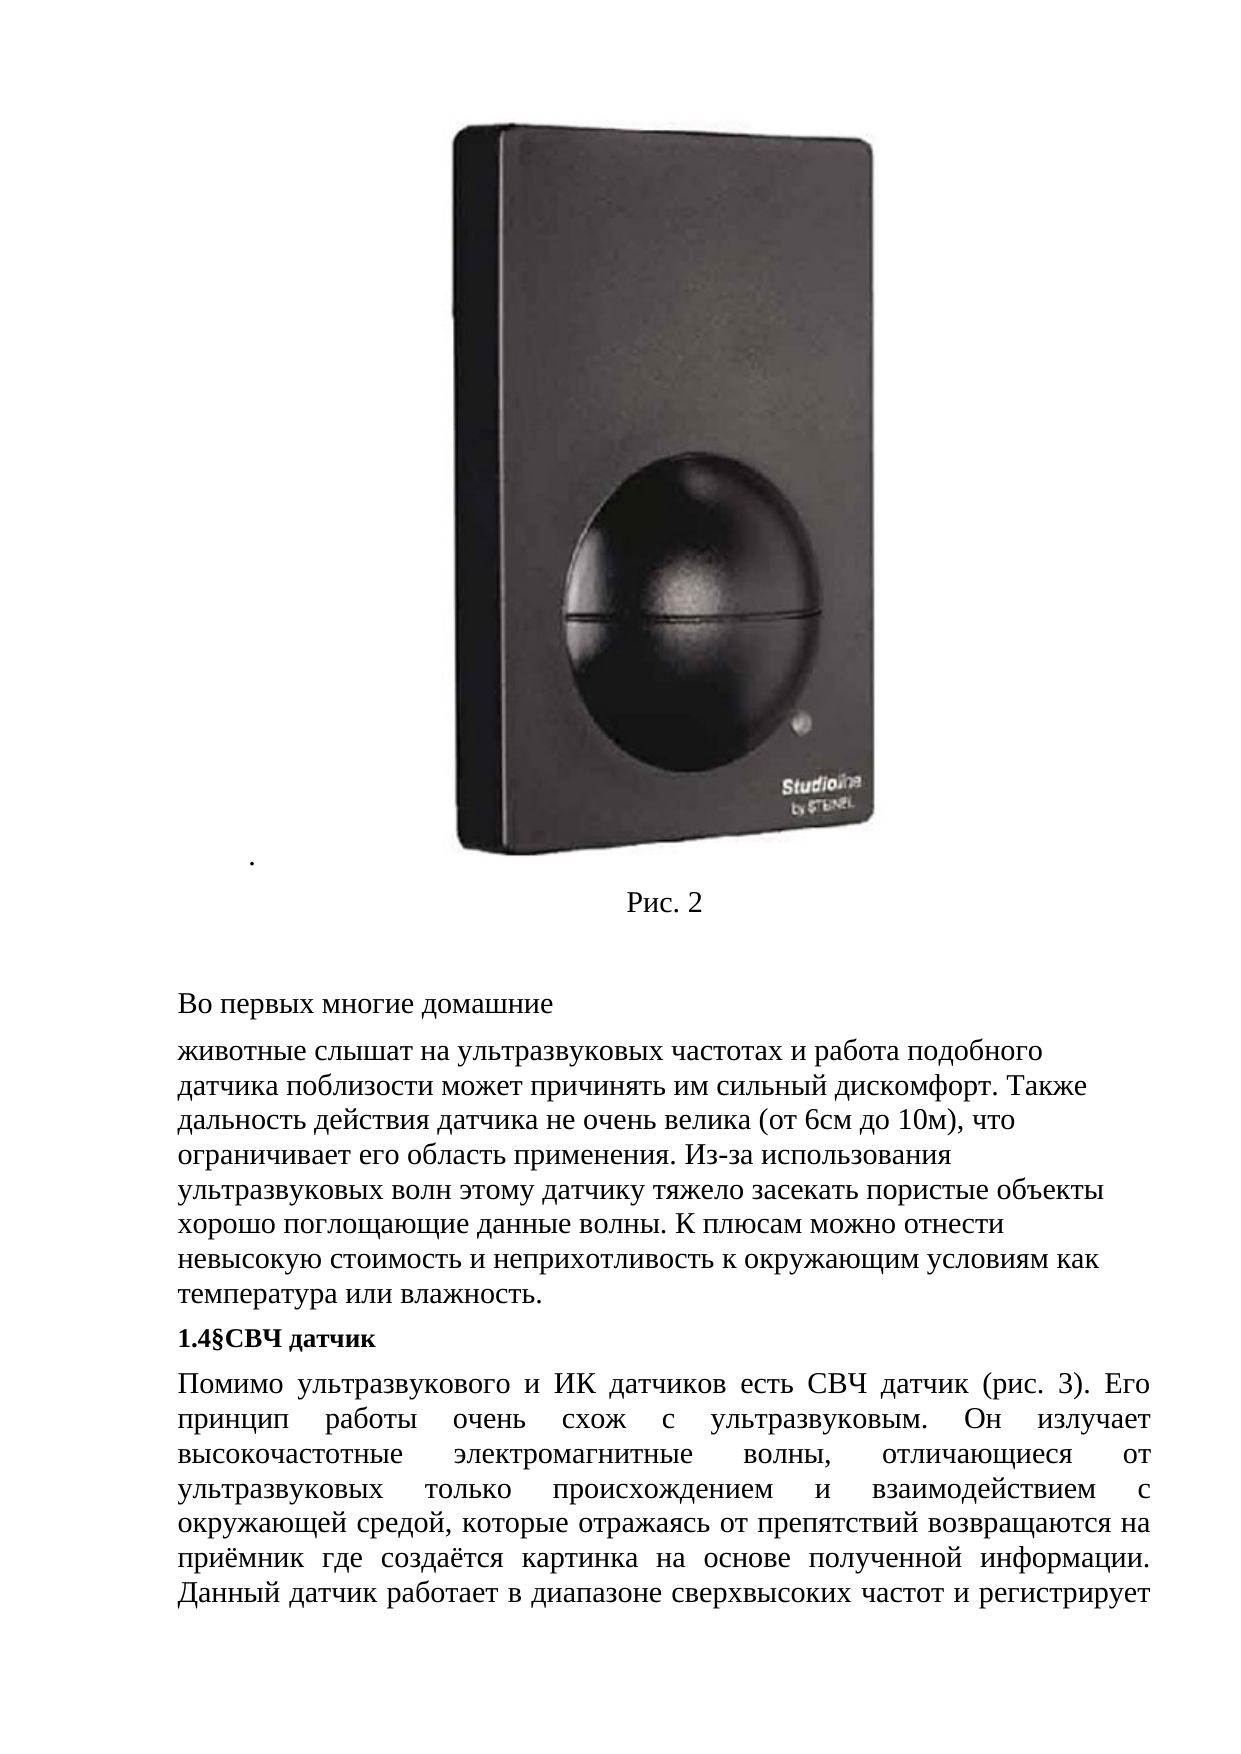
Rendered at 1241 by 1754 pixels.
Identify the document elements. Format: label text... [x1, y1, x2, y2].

text Во первых многие домашние [177, 985, 1152, 1019]
text Рис. 2 [177, 884, 1152, 919]
picture [255, 118, 1081, 865]
text животные слышат на ультразвуковых частотах и работа подобного датчика поблизости может причинять им сильный дискомфорт. Также дальность действия датчика не очень велика (от 6см до 10м), что ограничивает его область применения. Из-за использования ультразвуковых волн этому датчику тяжело засекать пористые объекты хорошо поглощающие данные волны. К плюсам можно отнести невысокую стоимость и неприхотливость к окружающим условиям как температура или влажность. [177, 1032, 1152, 1309]
text 1.4§СВЧ датчик [177, 1322, 1152, 1353]
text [177, 1366, 1152, 1608]
